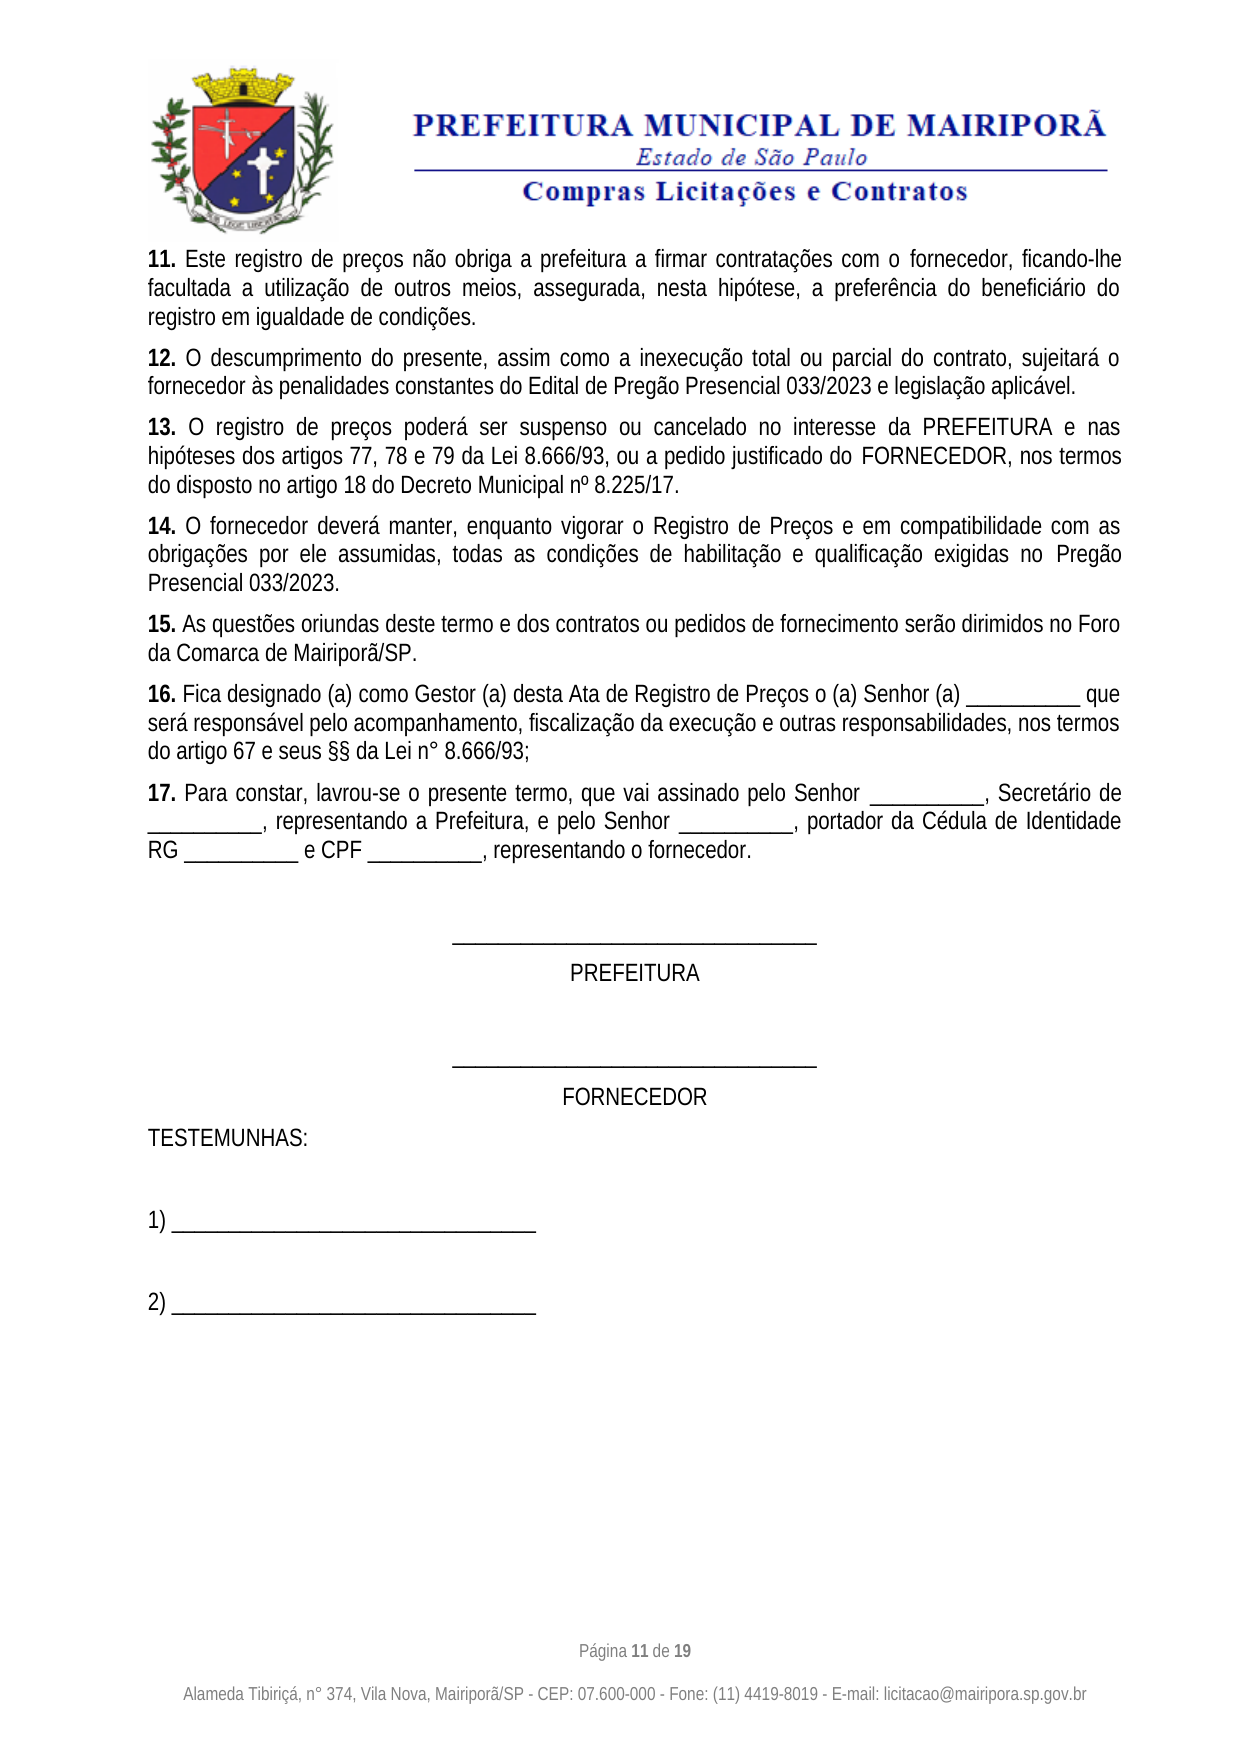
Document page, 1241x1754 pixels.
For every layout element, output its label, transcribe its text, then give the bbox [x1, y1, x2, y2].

text 17. Para constar, lavrou-se o presente termo, que vai assinado pelo Senhor __________, Secretário de __________, representando a Prefeitura, e pelo Senhor __________, portador da Cédula de Identidade RG __________ e CPF __________, representando o fornecedor. [148, 777, 1122, 863]
picture [147, 59, 1123, 245]
text 12. O descumprimento do presente, assim como a inexecução total ou parcial do contrato, sujeitará o fornecedor às penalidades constantes do Edital de Pregão Presencial 033/2023 e legislação aplicável. [148, 343, 1122, 400]
text 13. O registro de preços poderá ser suspenso ou cancelado no interesse da PREFEITURA e nas hipóteses dos artigos 77, 78 e 79 da Lei 8.666/93, ou a pedido justificado do FORNECEDOR, nos termos do disposto no artigo 18 do Decreto Municipal nº 8.225/17. [148, 412, 1122, 498]
text 1) ________________________________ [148, 1205, 1122, 1234]
text ________________________________ [148, 1041, 1122, 1069]
text FORNECEDOR [148, 1082, 1122, 1110]
text 16. Fica designado (a) como Gestor (a) desta Ata de Registro de Preços o (a) Senhor (a) __________ que será responsável pelo acompanhamento, fiscalização da execução e outras responsabilidades, nos termos do artigo 67 e seus §§ da Lei n° 8.666/93; [148, 679, 1122, 765]
text ________________________________ [148, 917, 1122, 946]
text 2) ________________________________ [148, 1287, 1122, 1316]
text 14. O fornecedor deverá manter, enquanto vigorar o Registro de Preços e em compatibilidade com as obrigações por ele assumidas, todas as condições de habilitação e qualificação exigidas no Pregão Presencial 033/2023. [148, 511, 1122, 597]
text 11. Este registro de preços não obriga a prefeitura a firmar contratações com o fornecedor, ficando-lhe facultada a utilização de outros meios, assegurada, nesta hipótese, a preferência do beneficiário do registro em igualdade de condições. [148, 245, 1122, 330]
text PREFEITURA [148, 958, 1122, 987]
text 15. As questões oriundas deste termo e dos contratos ou pedidos de fornecimento serão dirimidos no Foro da Comarca de Mairiporã/SP. [148, 609, 1122, 667]
text TESTEMUNHAS: [148, 1123, 1122, 1151]
